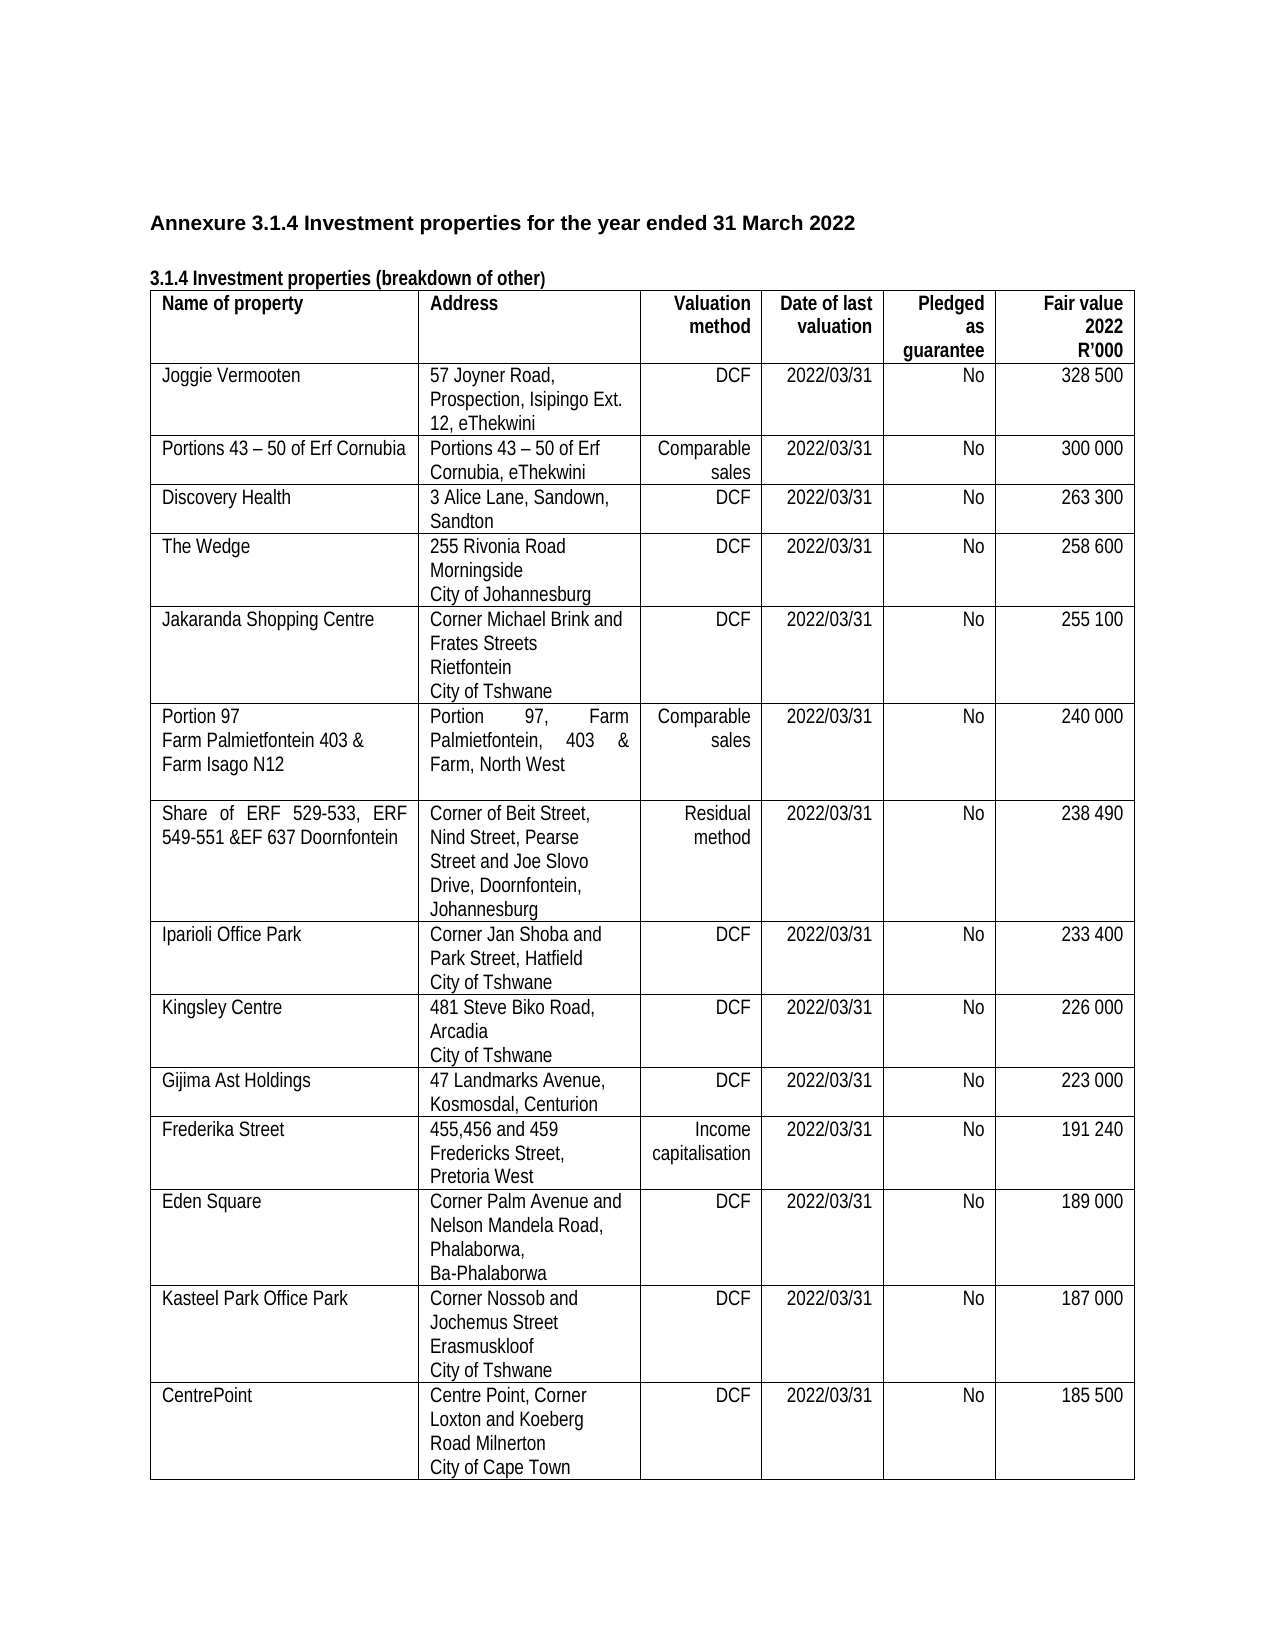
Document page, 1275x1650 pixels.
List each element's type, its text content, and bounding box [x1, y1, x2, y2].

table_cell Portions 43 – 50 of Erf Cornubia [151, 436, 418, 484]
table_cell Comparable sales [641, 704, 761, 800]
table_cell Portion 97, Farm Palmietfontein, 403 & Farm, North West [419, 704, 640, 800]
table_cell No [884, 607, 995, 703]
table_cell Corner Michael Brink and Frates Streets Rietfontein City of Tshwane [419, 607, 640, 703]
table_cell 3 Alice Lane, Sandown, Sandton [419, 485, 640, 533]
table_cell 2022/03/31 [762, 995, 883, 1067]
table_cell CentrePoint [151, 1383, 418, 1479]
table_cell 2022/03/31 [762, 1117, 883, 1188]
table_cell 47 Landmarks Avenue, Kosmosdal, Centurion [419, 1068, 640, 1116]
table_cell 2022/03/31 [762, 1286, 883, 1382]
table_cell DCF [641, 364, 761, 435]
table_header Address [419, 291, 640, 362]
table_cell No [884, 1286, 995, 1382]
table_cell Corner Jan Shoba and Park Street, Hatfield City of Tshwane [419, 922, 640, 994]
table_cell No [884, 704, 995, 800]
table_cell 189 000 [996, 1190, 1134, 1285]
table_cell 300 000 [996, 436, 1134, 484]
table_cell Iparioli Office Park [151, 922, 418, 994]
table_cell Eden Square [151, 1190, 418, 1285]
table_cell 238 490 [996, 801, 1134, 921]
table_cell Corner of Beit Street, Nind Street, Pearse Street and Joe Slovo Drive, Doornfontein, Johannesburg [419, 801, 640, 921]
table_cell DCF [641, 995, 761, 1067]
table_cell Corner Nossob and Jochemus Street Erasmuskloof City of Tshwane [419, 1286, 640, 1382]
table_cell No [884, 1383, 995, 1479]
table_cell 2022/03/31 [762, 704, 883, 800]
table_cell 2022/03/31 [762, 436, 883, 484]
text 3.1.4 Investment properties (breakdown of other) [150, 266, 1125, 289]
table_cell 263 300 [996, 485, 1134, 533]
table_cell No [884, 364, 995, 435]
table_cell DCF [641, 1383, 761, 1479]
table_cell No [884, 1068, 995, 1116]
table_cell 2022/03/31 [762, 607, 883, 703]
table_cell 57 Joyner Road, Prospection, Isipingo Ext. 12, eThekwini [419, 364, 640, 435]
table_cell 255 Rivonia Road Morningside City of Johannesburg [419, 534, 640, 606]
table_cell Corner Palm Avenue and Nelson Mandela Road, Phalaborwa, Ba-Phalaborwa [419, 1190, 640, 1285]
table_cell 2022/03/31 [762, 534, 883, 606]
table_cell No [884, 1190, 995, 1285]
table_cell The Wedge [151, 534, 418, 606]
table_header Valuation method [641, 291, 761, 362]
table_cell No [884, 485, 995, 533]
table_header Fair value 2022 R’000 [996, 291, 1134, 362]
table_cell Joggie Vermooten [151, 364, 418, 435]
table_cell 240 000 [996, 704, 1134, 800]
table_cell DCF [641, 922, 761, 994]
table_cell Discovery Health [151, 485, 418, 533]
table_cell 2022/03/31 [762, 801, 883, 921]
table_cell 258 600 [996, 534, 1134, 606]
table_cell 2022/03/31 [762, 485, 883, 533]
table_cell 187 000 [996, 1286, 1134, 1382]
table_cell 233 400 [996, 922, 1134, 994]
table_cell DCF [641, 485, 761, 533]
table_cell 455,456 and 459 Fredericks Street, Pretoria West [419, 1117, 640, 1188]
table_cell 2022/03/31 [762, 364, 883, 435]
table_cell Jakaranda Shopping Centre [151, 607, 418, 703]
table_header Date of last valuation [762, 291, 883, 362]
table_cell 2022/03/31 [762, 1068, 883, 1116]
table_cell DCF [641, 534, 761, 606]
table_cell DCF [641, 1286, 761, 1382]
table_cell Share of ERF 529-533, ERF 549-551 &EF 637 Doornfontein [151, 801, 418, 921]
table_cell 223 000 [996, 1068, 1134, 1116]
table_cell Gijima Ast Holdings [151, 1068, 418, 1116]
table_cell 328 500 [996, 364, 1134, 435]
table_cell Residual method [641, 801, 761, 921]
table_cell No [884, 436, 995, 484]
table_cell Kingsley Centre [151, 995, 418, 1067]
table_header Pledged as guarantee [884, 291, 995, 362]
table_cell 481 Steve Biko Road, Arcadia City of Tshwane [419, 995, 640, 1067]
table_cell Portions 43 – 50 of Erf Cornubia, eThekwini [419, 436, 640, 484]
table_cell No [884, 995, 995, 1067]
table_cell Portion 97 Farm Palmietfontein 403 & Farm Isago N12 [151, 704, 418, 800]
table_cell Kasteel Park Office Park [151, 1286, 418, 1382]
table_cell DCF [641, 1068, 761, 1116]
table_cell DCF [641, 1190, 761, 1285]
table_cell Centre Point, Corner Loxton and Koeberg Road Milnerton City of Cape Town [419, 1383, 640, 1479]
table_cell No [884, 534, 995, 606]
table_cell 185 500 [996, 1383, 1134, 1479]
table_header Name of property [151, 291, 418, 362]
table_cell 2022/03/31 [762, 1383, 883, 1479]
table_cell Frederika Street [151, 1117, 418, 1188]
table_cell 2022/03/31 [762, 922, 883, 994]
table_cell DCF [641, 607, 761, 703]
subtitle Annexure 3.1.4 Investment properties for the year ended 31 March 2022 [150, 211, 1125, 235]
table_cell 255 100 [996, 607, 1134, 703]
table_cell Income capitalisation [641, 1117, 761, 1188]
table_cell Comparable sales [641, 436, 761, 484]
table_cell No [884, 1117, 995, 1188]
table_cell 191 240 [996, 1117, 1134, 1188]
table_cell No [884, 922, 995, 994]
table_cell No [884, 801, 995, 921]
table_cell 2022/03/31 [762, 1190, 883, 1285]
table_cell 226 000 [996, 995, 1134, 1067]
